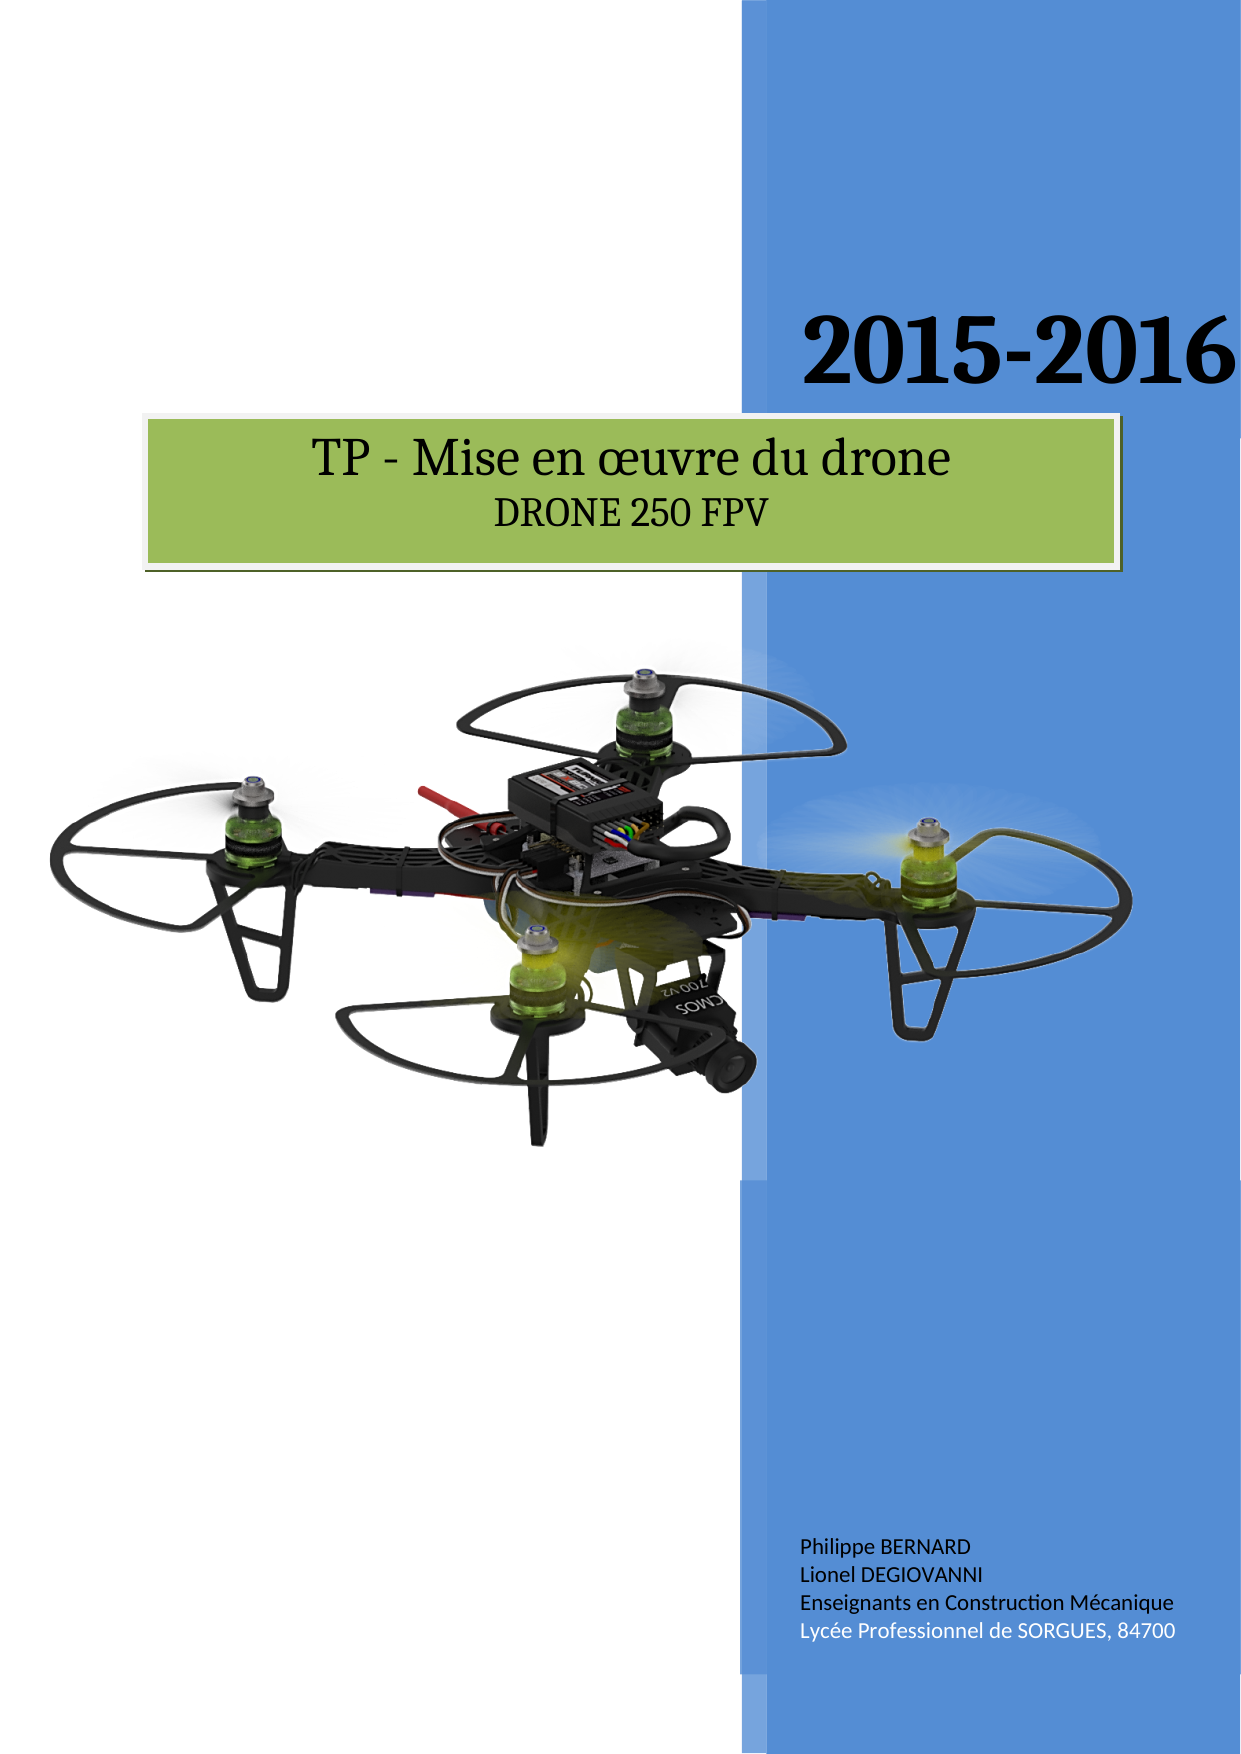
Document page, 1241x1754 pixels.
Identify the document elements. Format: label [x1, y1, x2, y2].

picture [41, 626, 1140, 1150]
